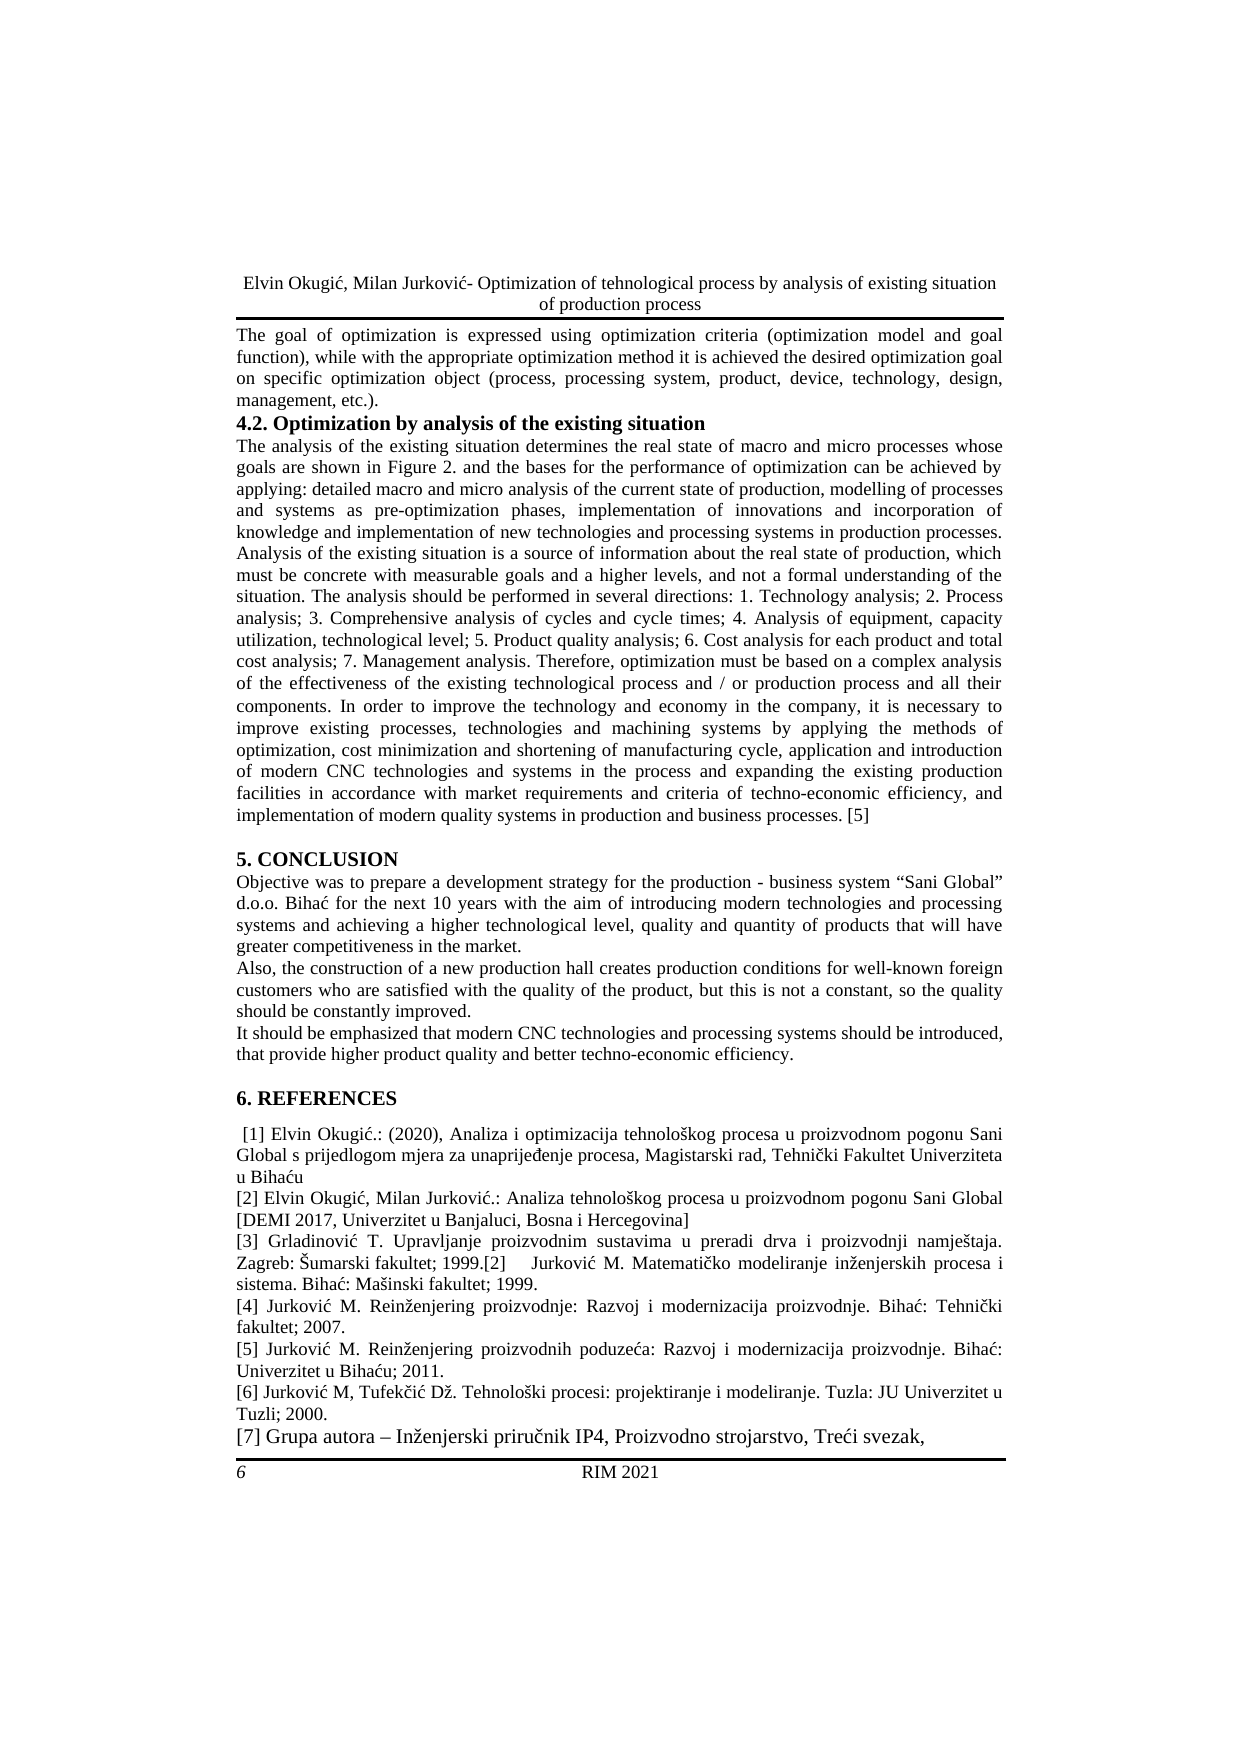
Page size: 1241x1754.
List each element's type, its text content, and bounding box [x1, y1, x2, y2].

subtitle [2] Elvin Okugić, Milan Jurković.: Analiza tehnološkog procesa u proizvodnom pogonu Sani Global [DEMI 2017, Univerzitet u Banjaluci, Bosna i Hercegovina] [236, 1187, 1004, 1230]
subtitle [5] Jurković M. Reinženjering proizvodnih poduzeća: Razvoj i modernizacija proizvodnje. Bihać: Univerzitet u Bihaću; 2011. [236, 1338, 1004, 1381]
subtitle [3] Grladinović T. Upravljanje proizvodnim sustavima u preradi drva i proizvodnji namještaja. Zagreb: Šumarski fakultet; 1999.[2] Jurković M. Matematičko modeliranje inženjerskih procesa i sistema. Bihać: Mašinski fakultet; 1999. [236, 1230, 1004, 1295]
text Objective was to prepare a development strategy for the production - business system “Sani Global” d.o.o. Bihać for the next 10 years with the aim of introducing modern technologies and processing systems and achieving a higher technological level, quality and quantity of products that will have greater competitiveness in the market. [236, 871, 1004, 957]
text Also, the construction of a new production hall creates production conditions for well-known foreign customers who are satisfied with the quality of the product, but this is not a constant, so the quality should be constantly improved. [236, 957, 1004, 1022]
subtitle [6] Jurković M, Tufekčić Dž. Tehnološki procesi: projektiranje i modeliranje. Tuzla: JU Univerzitet u Tuzli; 2000. [236, 1381, 1004, 1424]
text 6. REFERENCES [236, 1086, 1004, 1110]
text The goal of optimization is expressed using optimization criteria (optimization model and goal function), while with the appropriate optimization method it is achieved the desired optimization goal on specific optimization object (process, processing system, product, device, technology, design, management, etc.). [236, 324, 1004, 410]
subtitle [1] Elvin Okugić.: (2020), Analiza i optimizacija tehnološkog procesa u proizvodnom pogonu Sani Global s prijedlogom mjera za unaprijeđenje procesa, Magistarski rad, Tehnički Fakultet Univerziteta u Bihaću [236, 1122, 1004, 1187]
text 4.2. Optimization by analysis of the existing situation [236, 410, 1004, 434]
subtitle [4] Jurković M. Reinženjering proizvodnje: Razvoj i modernizacija proizvodnje. Bihać: Tehnički fakultet; 2007. [236, 1295, 1004, 1338]
text It should be emphasized that modern CNC technologies and processing systems should be introduced, that provide higher product quality and better techno-economic efficiency. [236, 1022, 1004, 1065]
text 5. CONCLUSION [236, 847, 1004, 871]
text [7] Grupa autora – Inženjerski priručnik IP4, Proizvodno strojarstvo, Treći svezak, [236, 1424, 1004, 1448]
text The analysis of the existing situation determines the real state of macro and micro processes whose goals are shown in Figure 2. and the bases for the performance of optimization can be achieved by applying: detailed macro and micro analysis of the current state of production, modelling of processes and systems as pre-optimization phases, implementation of innovations and incorporation of knowledge and implementation of new technologies and processing systems in production processes. Analysis of the existing situation is a source of information about the real state of production, which must be concrete with measurable goals and a higher levels, and not a formal understanding of the situation. The analysis should be performed in several directions: 1. Technology analysis; 2. Process analysis; 3. Comprehensive analysis of cycles and cycle times; 4. Analysis of equipment, capacity utilization, technological level; 5. Product quality analysis; 6. Cost analysis for each product and total cost analysis; 7. Management analysis. Therefore, optimization must be based on a complex analysis of the effectiveness of the existing technological process and / or production process and all their components. In order to improve the technology and economy in the company, it is necessary to improve existing processes, technologies and machining systems by applying the methods of optimization, cost minimization and shortening of manufacturing cycle, application and introduction of modern CNC technologies and systems in the process and expanding the existing production facilities in accordance with market requirements and criteria of techno-economic efficiency, and implementation of modern quality systems in production and business processes. [5] [236, 434, 1004, 825]
